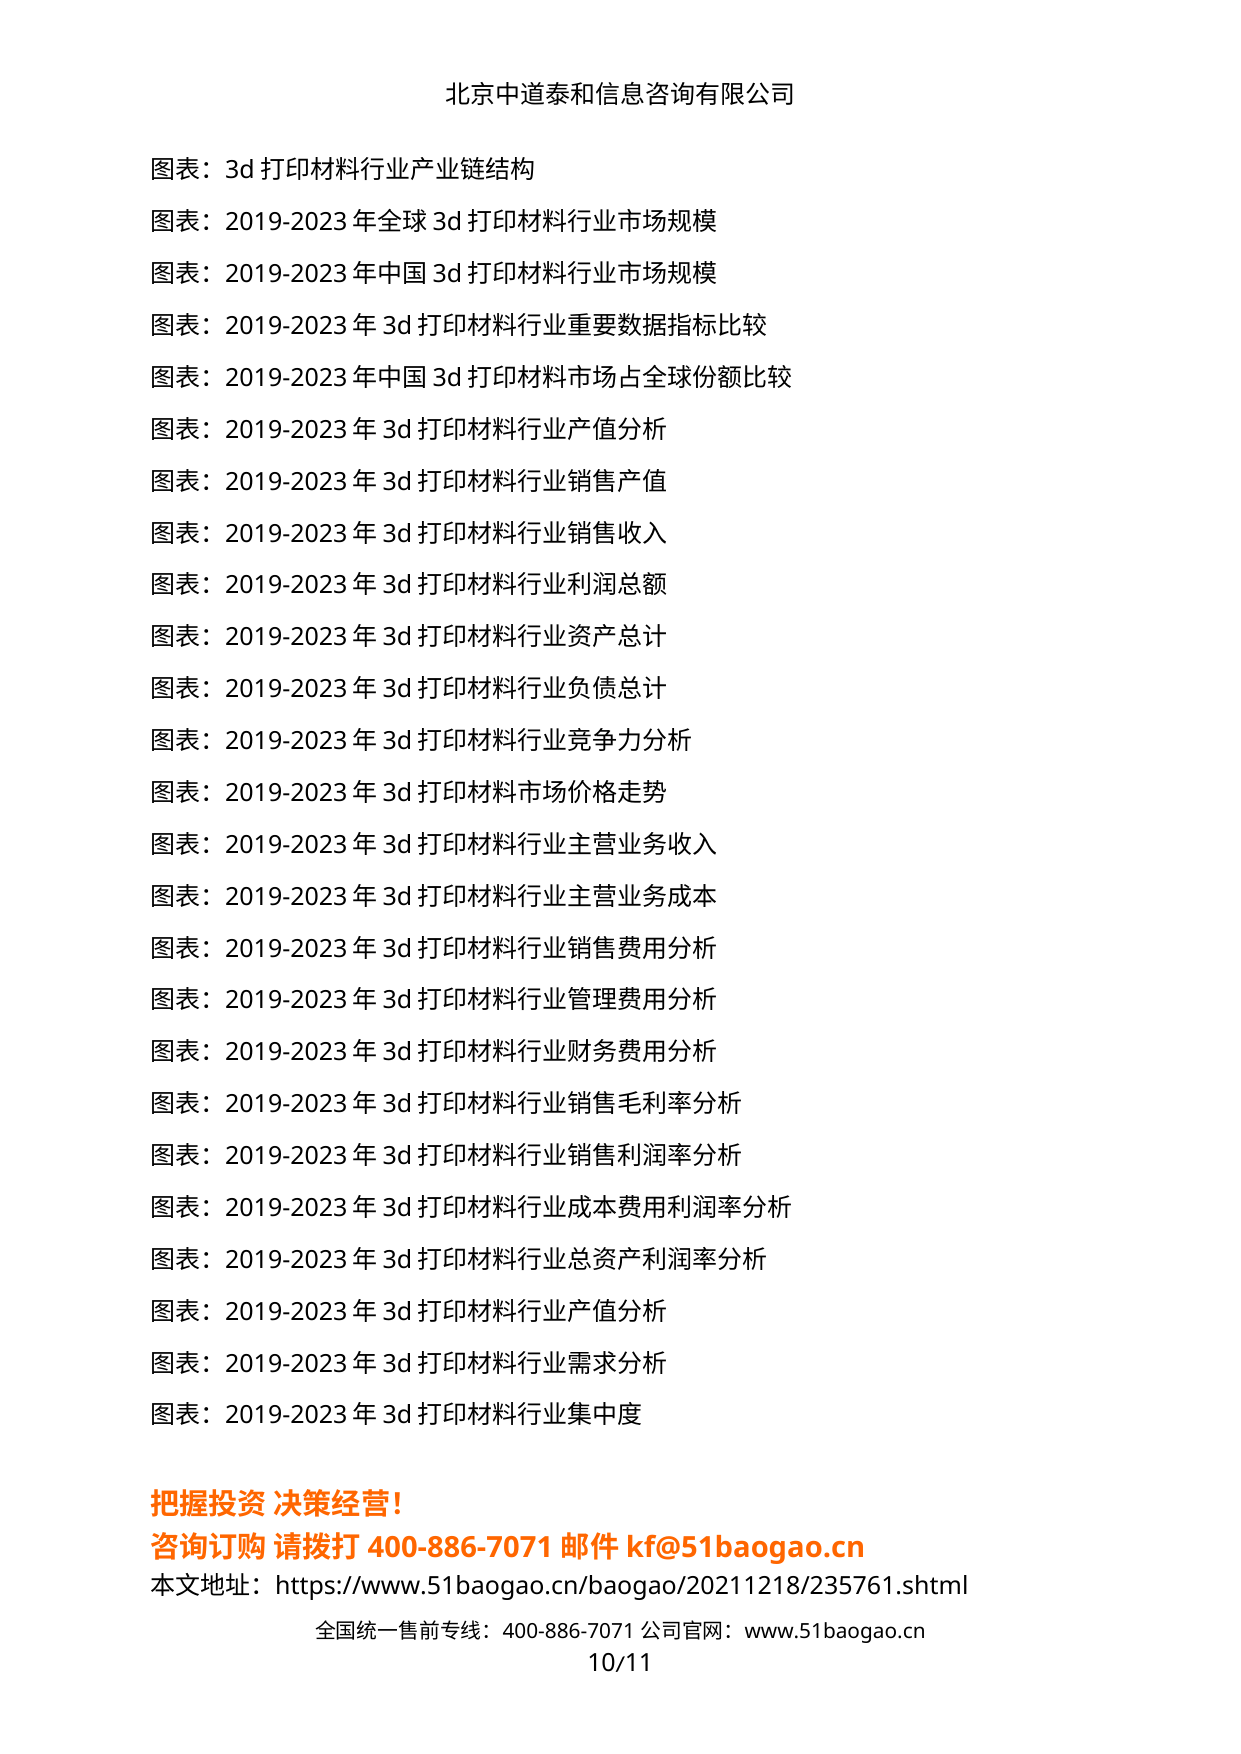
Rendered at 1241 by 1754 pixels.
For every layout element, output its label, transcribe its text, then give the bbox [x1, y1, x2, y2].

text 图表：2019-2023年3d打印材料行业财务费用分析 [150, 1032, 1090, 1068]
text 图表：2019-2023年3d打印材料行业产值分析 [150, 409, 1090, 446]
text 图表：2019-2023年3d打印材料行业资产总计 [150, 617, 1090, 653]
text 图表：2019-2023年3d打印材料行业销售收入 [150, 513, 1090, 549]
text 把握投资 决策经营！咨询订购 请拨打 400-886-7071 邮件 kf@51baogao.cn本文地址：https://www.51baogao.cn/baogao/20211218/235761.shtml [150, 1447, 1090, 1602]
text 图表：2019-2023年中国3d打印材料市场占全球份额比较 [150, 357, 1090, 394]
text 图表：2019-2023年3d打印材料行业销售利润率分析 [150, 1136, 1090, 1172]
text 图表：2019-2023年3d打印材料行业管理费用分析 [150, 980, 1090, 1016]
text 图表：2019-2023年3d打印材料行业成本费用利润率分析 [150, 1187, 1090, 1224]
text 图表：2019-2023年3d打印材料行业需求分析 [150, 1343, 1090, 1379]
text 图表：2019-2023年3d打印材料行业销售毛利率分析 [150, 1084, 1090, 1120]
text 图表：3d打印材料行业产业链结构 [150, 150, 1090, 186]
text 图表：2019-2023年3d打印材料行业主营业务收入 [150, 824, 1090, 861]
text 图表：2019-2023年3d打印材料行业集中度 [150, 1395, 1090, 1431]
text 图表：2019-2023年3d打印材料行业重要数据指标比较 [150, 306, 1090, 342]
text 图表：2019-2023年中国3d打印材料行业市场规模 [150, 254, 1090, 290]
text 图表：2019-2023年3d打印材料市场价格走势 [150, 772, 1090, 809]
text 图表：2019-2023年3d打印材料行业利润总额 [150, 565, 1090, 601]
text 图表：2019-2023年3d打印材料行业总资产利润率分析 [150, 1239, 1090, 1276]
text 图表：2019-2023年3d打印材料行业产值分析 [150, 1291, 1090, 1327]
text 图表：2019-2023年3d打印材料行业销售产值 [150, 461, 1090, 497]
text 图表：2019-2023年3d打印材料行业竞争力分析 [150, 721, 1090, 757]
text 图表：2019-2023年3d打印材料行业销售费用分析 [150, 928, 1090, 964]
text 图表：2019-2023年3d打印材料行业主营业务成本 [150, 876, 1090, 912]
text 图表：2019-2023年全球3d打印材料行业市场规模 [150, 202, 1090, 238]
text 图表：2019-2023年3d打印材料行业负债总计 [150, 669, 1090, 705]
